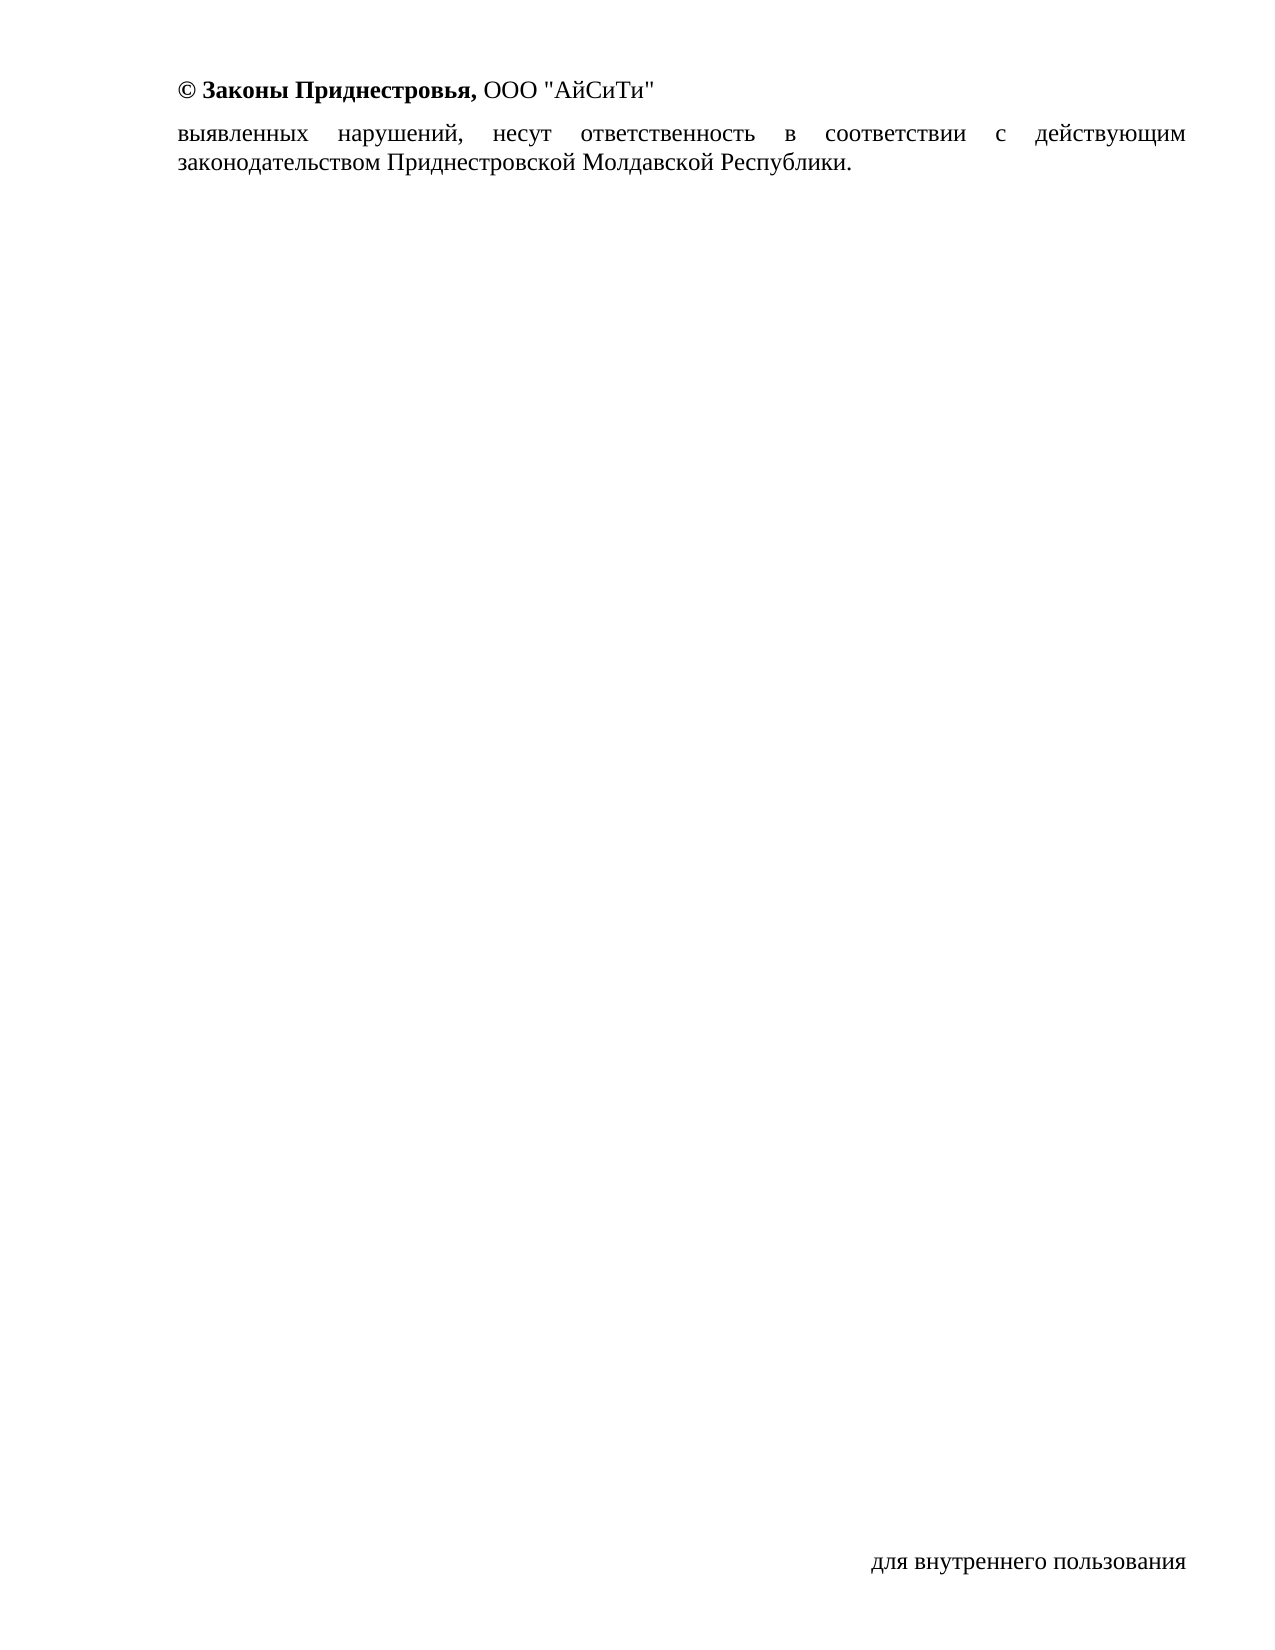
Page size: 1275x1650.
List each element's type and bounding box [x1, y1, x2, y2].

text [177, 118, 1186, 176]
